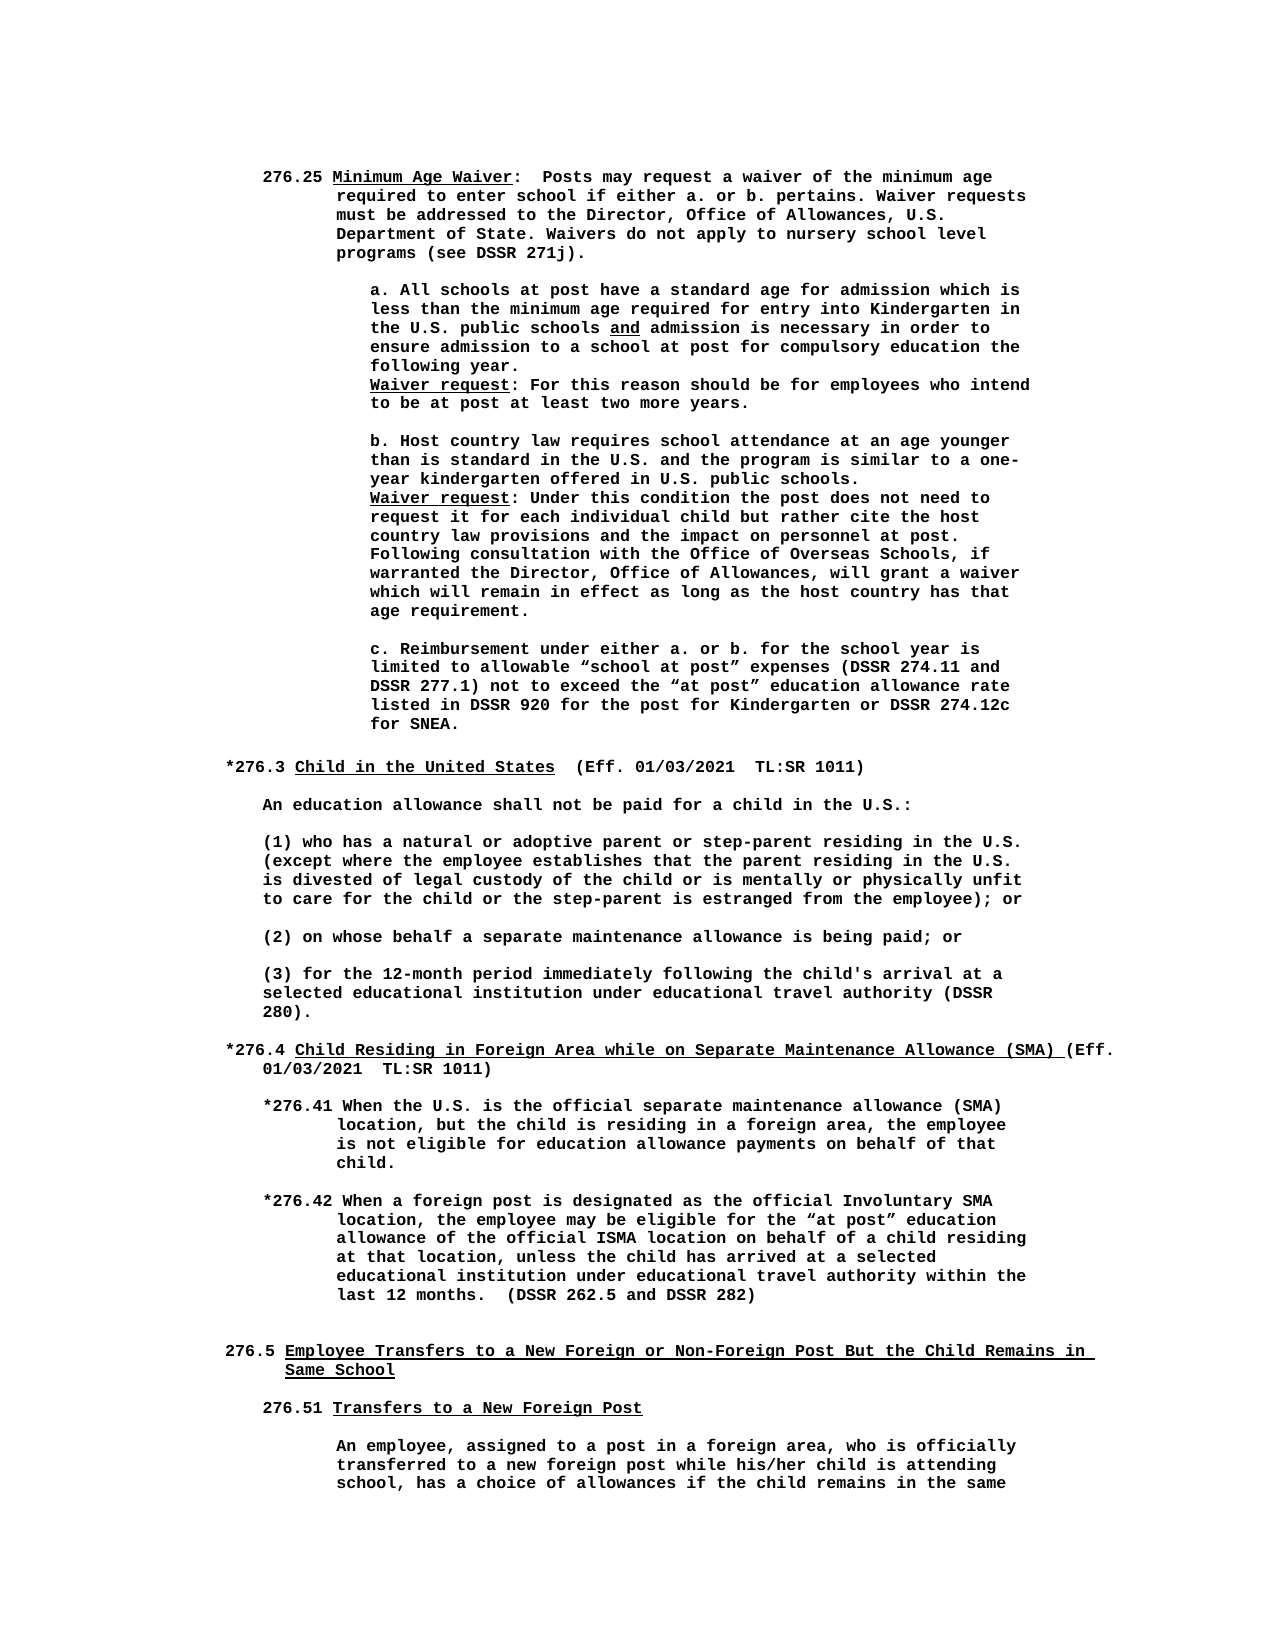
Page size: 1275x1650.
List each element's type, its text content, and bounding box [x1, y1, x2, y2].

text An education allowance shall not be paid for a child in the U.S.: [262, 796, 1031, 815]
text c. Reimbursement under either a. or b. for the school year is limited to allowable “school at post” expenses (DSSR 274.11 and DSSR 277.1) not to exceed the “at post” education allowance rate listed in DSSR 920 for the post for Kindergarten or DSSR 274.12c for SNEA. [370, 640, 1031, 758]
text 276.5 Employee Transfers to a New Foreign or Non-Foreign Post But the Child Remains in Same School [225, 1343, 1125, 1381]
text 276.51 Transfers to a New Foreign Post [262, 1399, 1031, 1418]
text a. All schools at post have a standard age for admission which is less than the minimum age required for entry into Kindergarten in the U.S. public schools and admission is necessary in order to ensure admission to a school at post for compulsory education the following year. Waiver request: For this reason should be for employees who intend to be at post at least two more years. [370, 282, 1031, 414]
text *276.4 Child Residing in Foreign Area while on Separate Maintenance Allowance (SMA) (Eff. 01/03/2021 TL:SR 1011) [225, 1041, 1125, 1079]
text (1) who has a natural or adoptive parent or step-parent residing in the U.S. (except where the employee establishes that the parent residing in the U.S. is divested of legal custody of the child or is mentally or physically unfit to care for the child or the step-parent is estranged from the employee); or [262, 834, 1031, 909]
text *276.3 Child in the United States (Eff. 01/03/2021 TL:SR 1011) [225, 758, 1125, 777]
text Waiver request: Under this condition the post does not need to request it for each individual child but rather cite the host country law provisions and the impact on personnel at post. Following consultation with the Office of Overseas Schools, if warranted the Director, Office of Allowances, will grant a waiver which will remain in effect as long as the host country has that age requirement. [370, 489, 1031, 621]
text (2) on whose behalf a separate maintenance allowance is being paid; or [262, 928, 1031, 947]
text *276.41 When the U.S. is the official separate maintenance allowance (SMA) location, but the child is residing in a foreign area, the employee is not eligible for education allowance payments on behalf of that child. [262, 1098, 1031, 1173]
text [336, 1437, 1041, 1494]
text (3) for the 12-month period immediately following the child's arrival at a selected educational institution under educational travel authority (DSSR 280). [262, 966, 1031, 1022]
text 276.25 Minimum Age Waiver: Posts may request a waiver of the minimum age required to enter school if either a. or b. pertains. Waiver requests must be addressed to the Director, Office of Allowances, U.S. Department of State. Waivers do not apply to nursery school level programs (see DSSR 271j). [262, 169, 1031, 263]
text b. Host country law requires school attendance at an age younger than is standard in the U.S. and the program is similar to a one-year kindergarten offered in U.S. public schools. [370, 433, 1031, 489]
text *276.42 When a foreign post is designated as the official Involuntary SMA location, the employee may be eligible for the “at post” education allowance of the official ISMA location on behalf of a child residing at that location, unless the child has arrived at a selected educational institution under educational travel authority within the last 12 months. (DSSR 262.5 and DSSR 282) [262, 1192, 1031, 1305]
